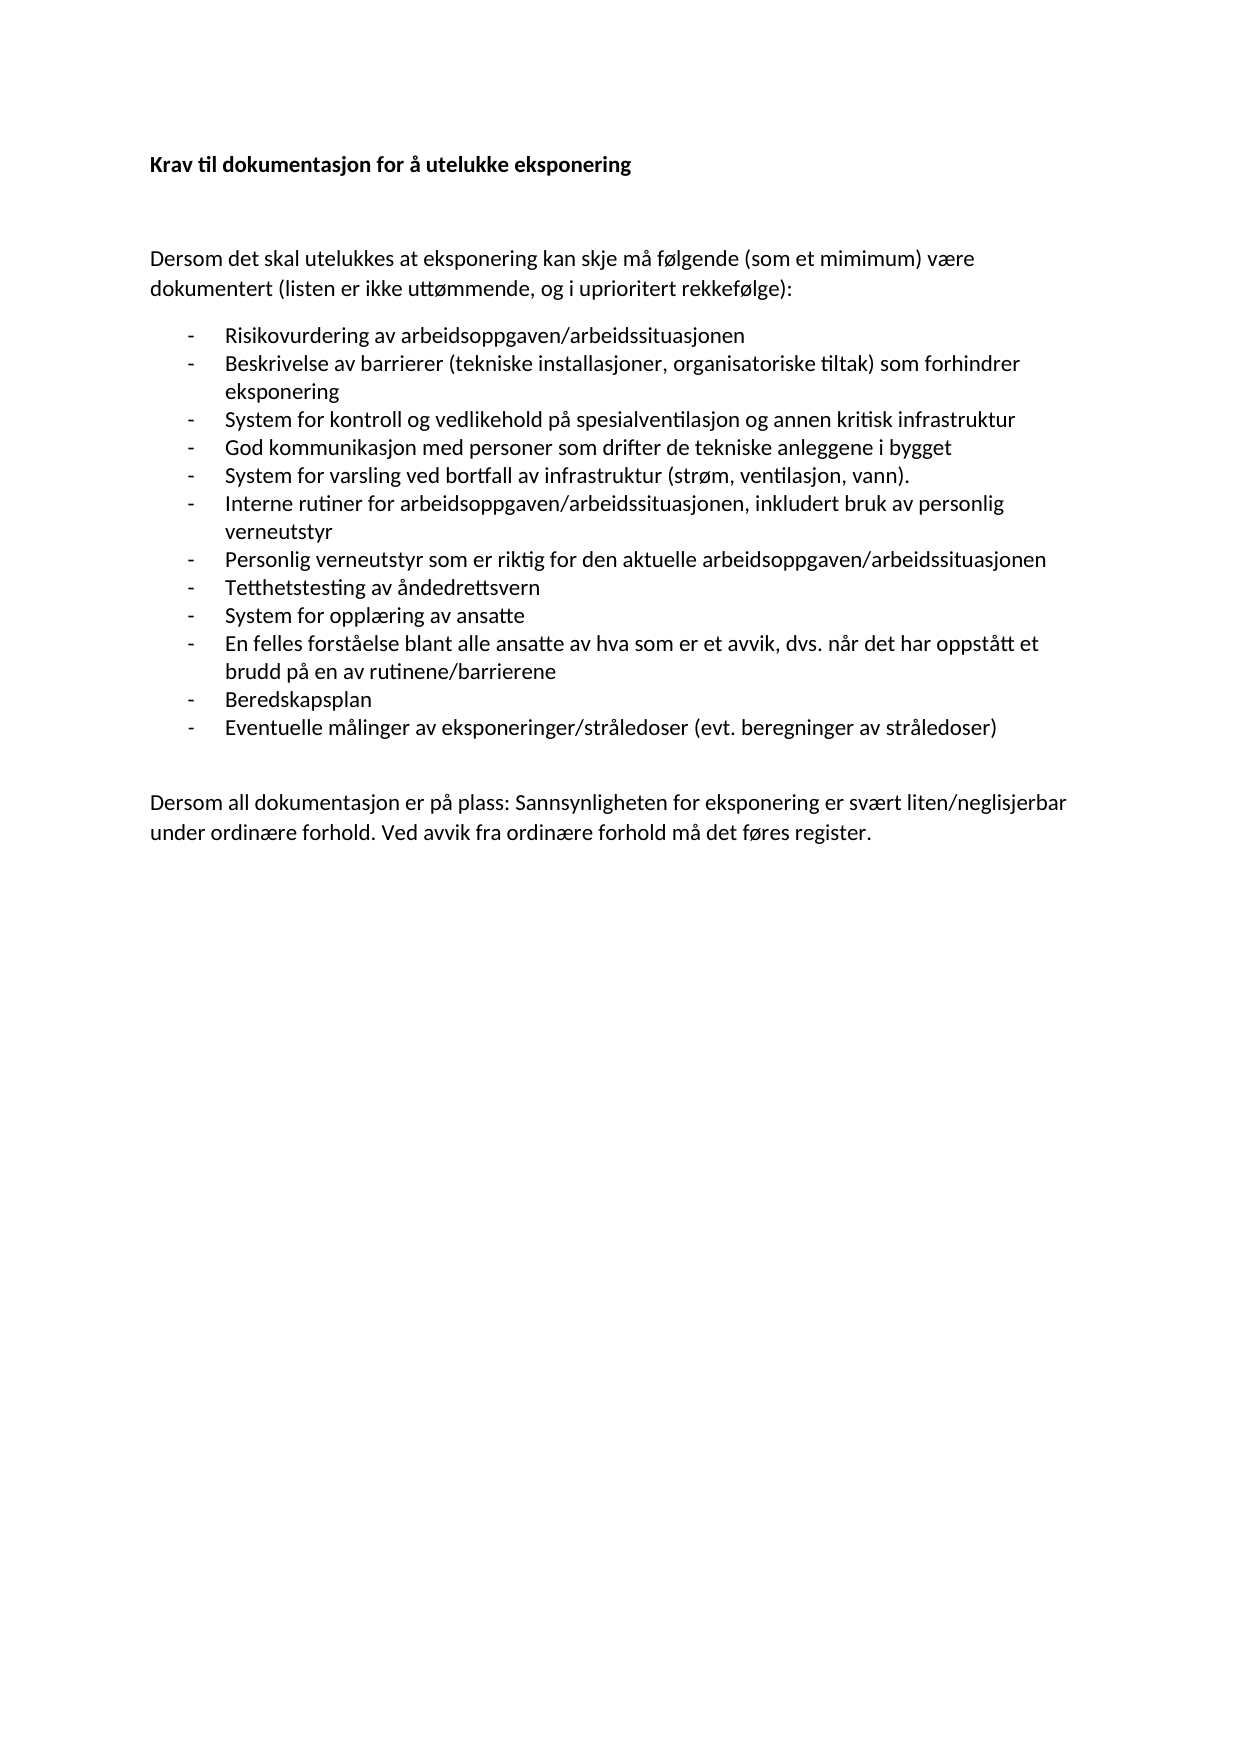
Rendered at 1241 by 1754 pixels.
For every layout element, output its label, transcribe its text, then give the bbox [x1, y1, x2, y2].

list God kommunikasjon med personer som drifter de tekniske anleggene i bygget [187, 433, 1090, 461]
list Personlig verneutstyr som er riktig for den aktuelle arbeidsoppgaven/arbeidssituasjonen [187, 545, 1090, 573]
list Beskrivelse av barrierer (tekniske installasjoner, organisatoriske tiltak) som forhindrer eksponering [187, 349, 1090, 405]
text Dersom all dokumentasjon er på plass: Sannsynligheten for eksponering er svært liten/neglisjerbar under ordinære forhold. Ved avvik fra ordinære forhold må det føres register. [150, 788, 1090, 846]
list En felles forståelse blant alle ansatte av hva som er et avvik, dvs. når det har oppstått et brudd på en av rutinene/barrierene [187, 629, 1090, 685]
list System for kontroll og vedlikehold på spesialventilasjon og annen kritisk infrastruktur [187, 405, 1090, 433]
list System for opplæring av ansatte [187, 601, 1090, 629]
list Interne rutiner for arbeidsoppgaven/arbeidssituasjonen, inkludert bruk av personlig verneutstyr [187, 489, 1090, 545]
list Risikovurdering av arbeidsoppgaven/arbeidssituasjonen [187, 321, 1090, 349]
text Dersom det skal utelukkes at eksponering kan skje må følgende (som et mimimum) være dokumentert (listen er ikke uttømmende, og i uprioritert rekkefølge): [150, 244, 1090, 302]
text Krav til dokumentasjon for å utelukke eksponering [150, 150, 1090, 178]
list Tetthetstesting av åndedrettsvern [187, 573, 1090, 601]
list System for varsling ved bortfall av infrastruktur (strøm, ventilasjon, vann). [187, 461, 1090, 489]
list Beredskapsplan [187, 685, 1090, 713]
list Eventuelle målinger av eksponeringer/stråledoser (evt. beregninger av stråledoser) [187, 713, 1090, 741]
